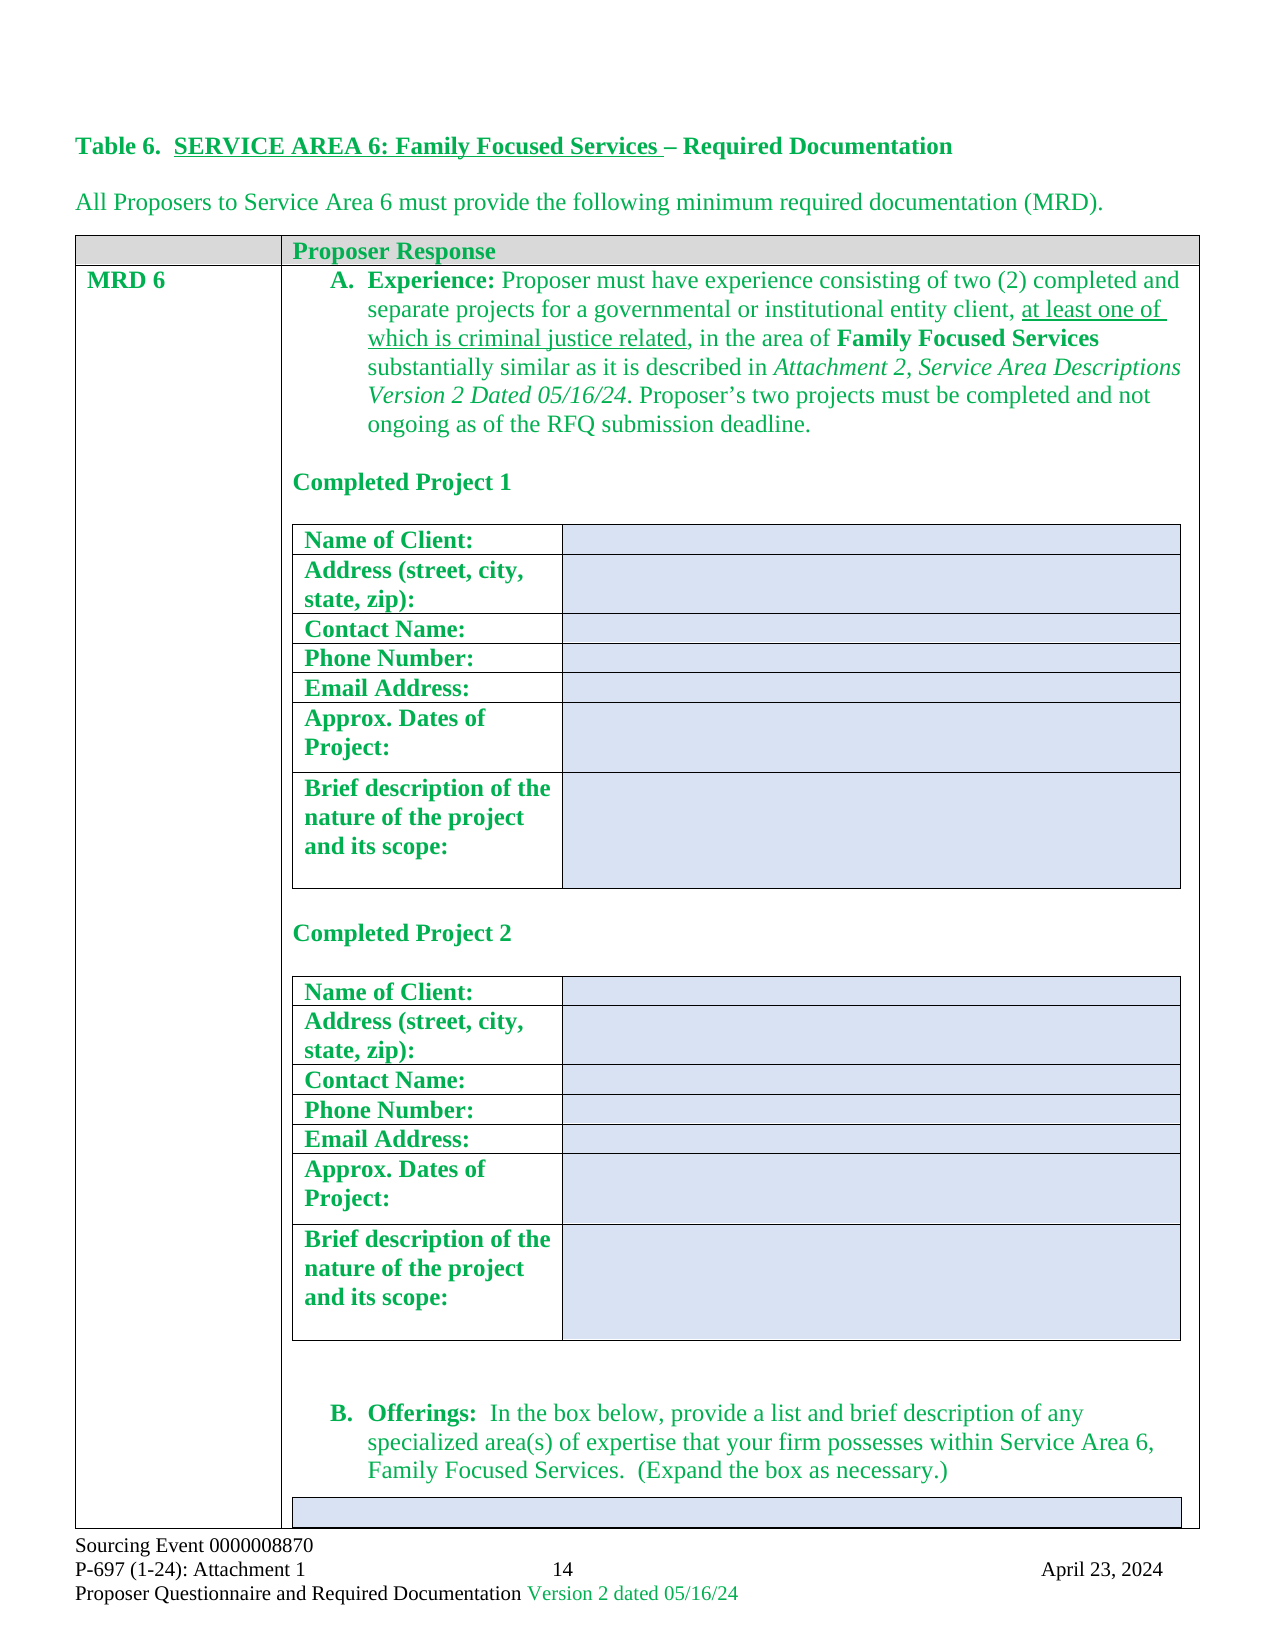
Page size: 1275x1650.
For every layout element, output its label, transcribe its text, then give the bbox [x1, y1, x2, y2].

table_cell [282, 266, 1199, 1528]
text All Proposers to Service Area 6 must provide the following minimum required documentation (MRD). [75, 187, 1200, 216]
table_header [76, 236, 281, 264]
table_cell MRD 6 [76, 266, 281, 1528]
table_header Proposer Response [282, 236, 1199, 264]
text Table 6. SERVICE AREA 6: Family Focused Services – Required Documentation [75, 131, 1200, 160]
